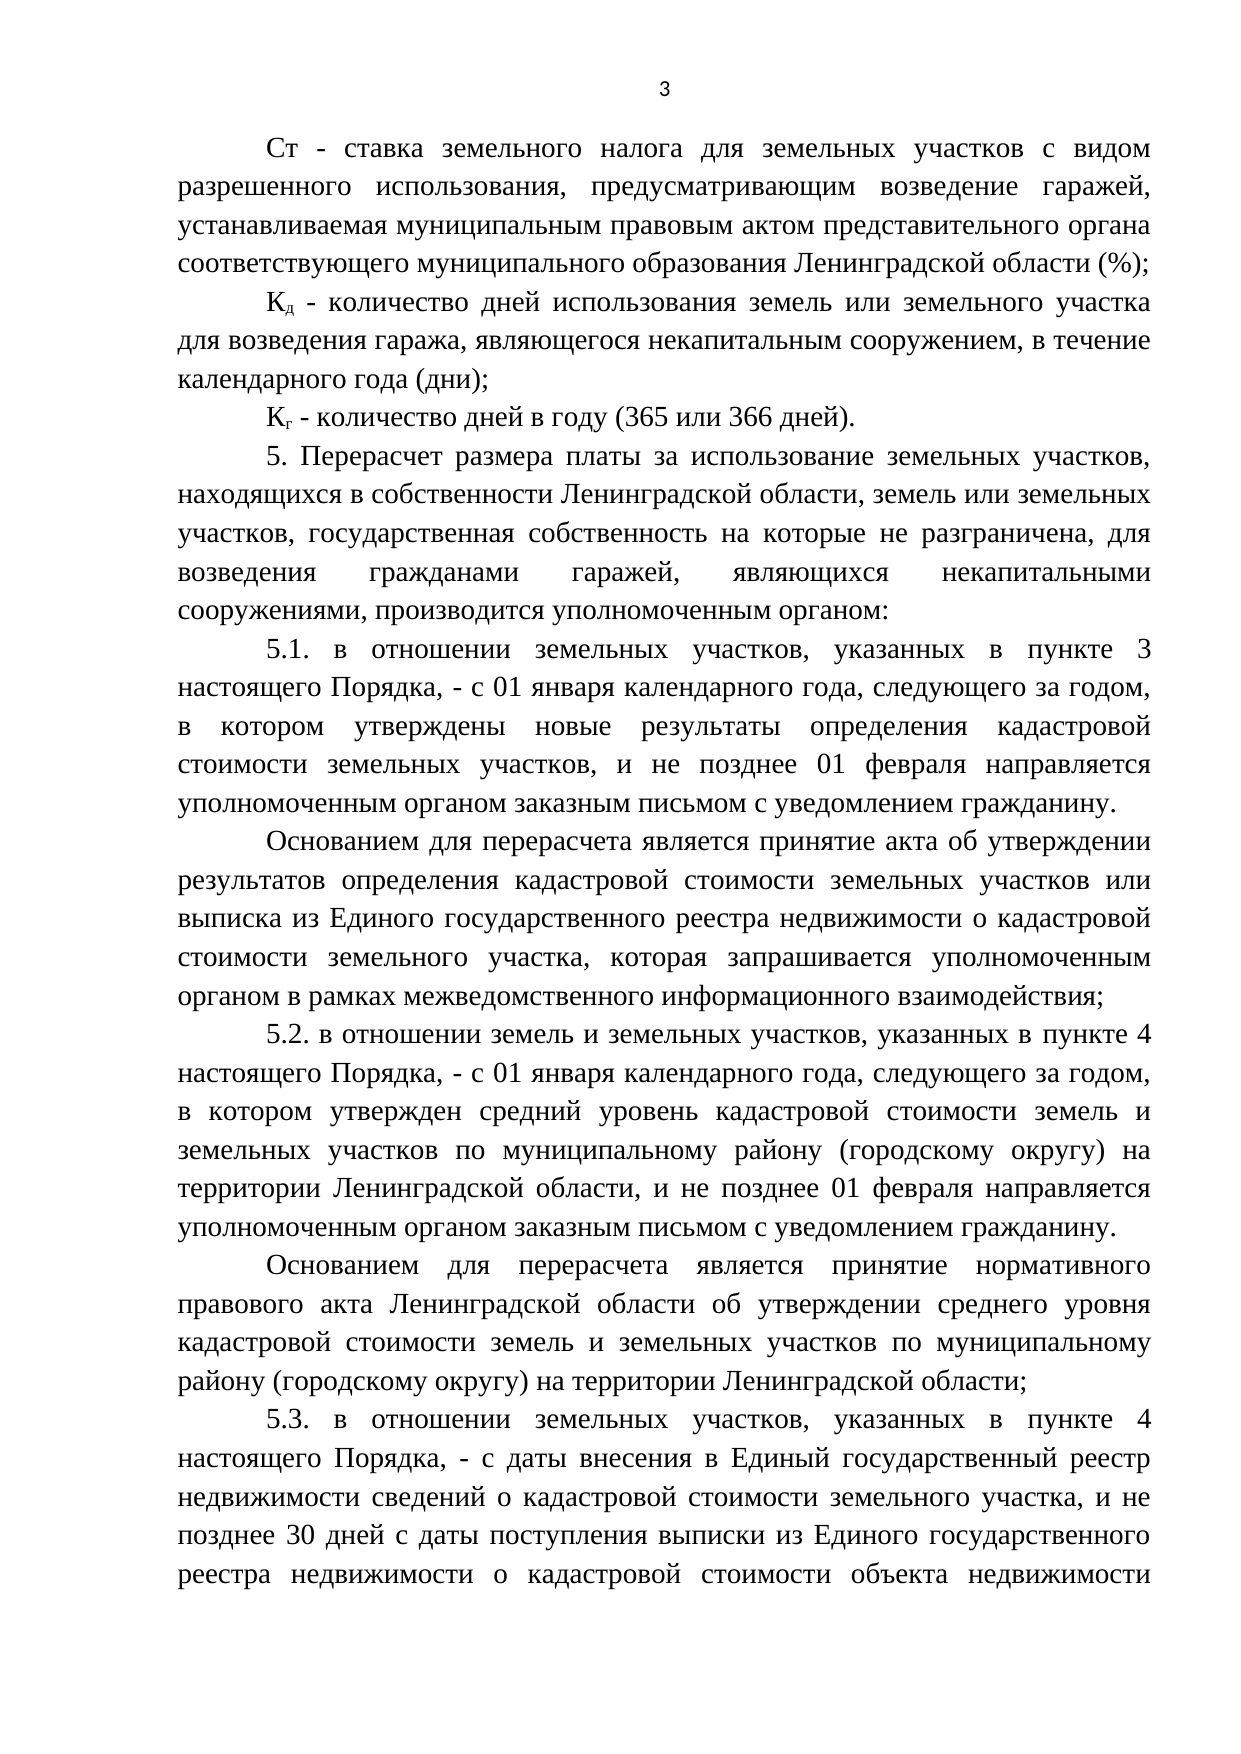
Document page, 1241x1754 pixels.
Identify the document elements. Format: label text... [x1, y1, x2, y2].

text Ст - ставка земельного налога для земельных участков с видом разрешенного использования, предусматривающим возведение гаражей, устанавливаемая муниципальным правовым актом представительного органа соответствующего муниципального образования Ленинградской области (%); [177, 130, 1152, 279]
text Основанием для перерасчета является принятие нормативного правового акта Ленинградской области об утверждении среднего уровня кадастровой стоимости земель и земельных участков по муниципальному району (городскому округу) на территории Ленинградской области; [177, 1247, 1152, 1397]
text Кд - количество дней использования земель или земельного участка для возведения гаража, являющегося некапитальным сооружением, в течение календарного года (дни); [177, 284, 1152, 394]
text 5.1. в отношении земельных участков, указанных в пункте 3 настоящего Порядка, - с 01 января календарного года, следующего за годом, в котором утверждены новые результаты определения кадастровой стоимости земельных участков, и не позднее 01 февраля направляется уполномоченным органом заказным письмом с уведомлением гражданину. [177, 631, 1152, 818]
text 5.2. в отношении земель и земельных участков, указанных в пункте 4 настоящего Порядка, - с 01 января календарного года, следующего за годом, в котором утвержден средний уровень кадастровой стоимости земель и земельных участков по муниципальному району (городскому округу) на территории Ленинградской области, и не позднее 01 февраля направляется уполномоченным органом заказным письмом с уведомлением гражданину. [177, 1016, 1152, 1242]
text Основанием для перерасчета является принятие акта об утверждении результатов определения кадастровой стоимости земельных участков или выписка из Единого государственного реестра недвижимости о кадастровой стоимости земельного участка, которая запрашивается уполномоченным органом в рамках межведомственного информационного взаимодействия; [177, 823, 1152, 1011]
text 5. Перерасчет размера платы за использование земельных участков, находящихся в собственности Ленинградской области, земель или земельных участков, государственная собственность на которые не разграничена, для возведения гражданами гаражей, являющихся некапитальными сооружениями, производится уполномоченным органом: [177, 438, 1152, 626]
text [177, 1402, 1152, 1589]
text Кг - количество дней в году (365 или 366 дней). [177, 399, 1152, 433]
